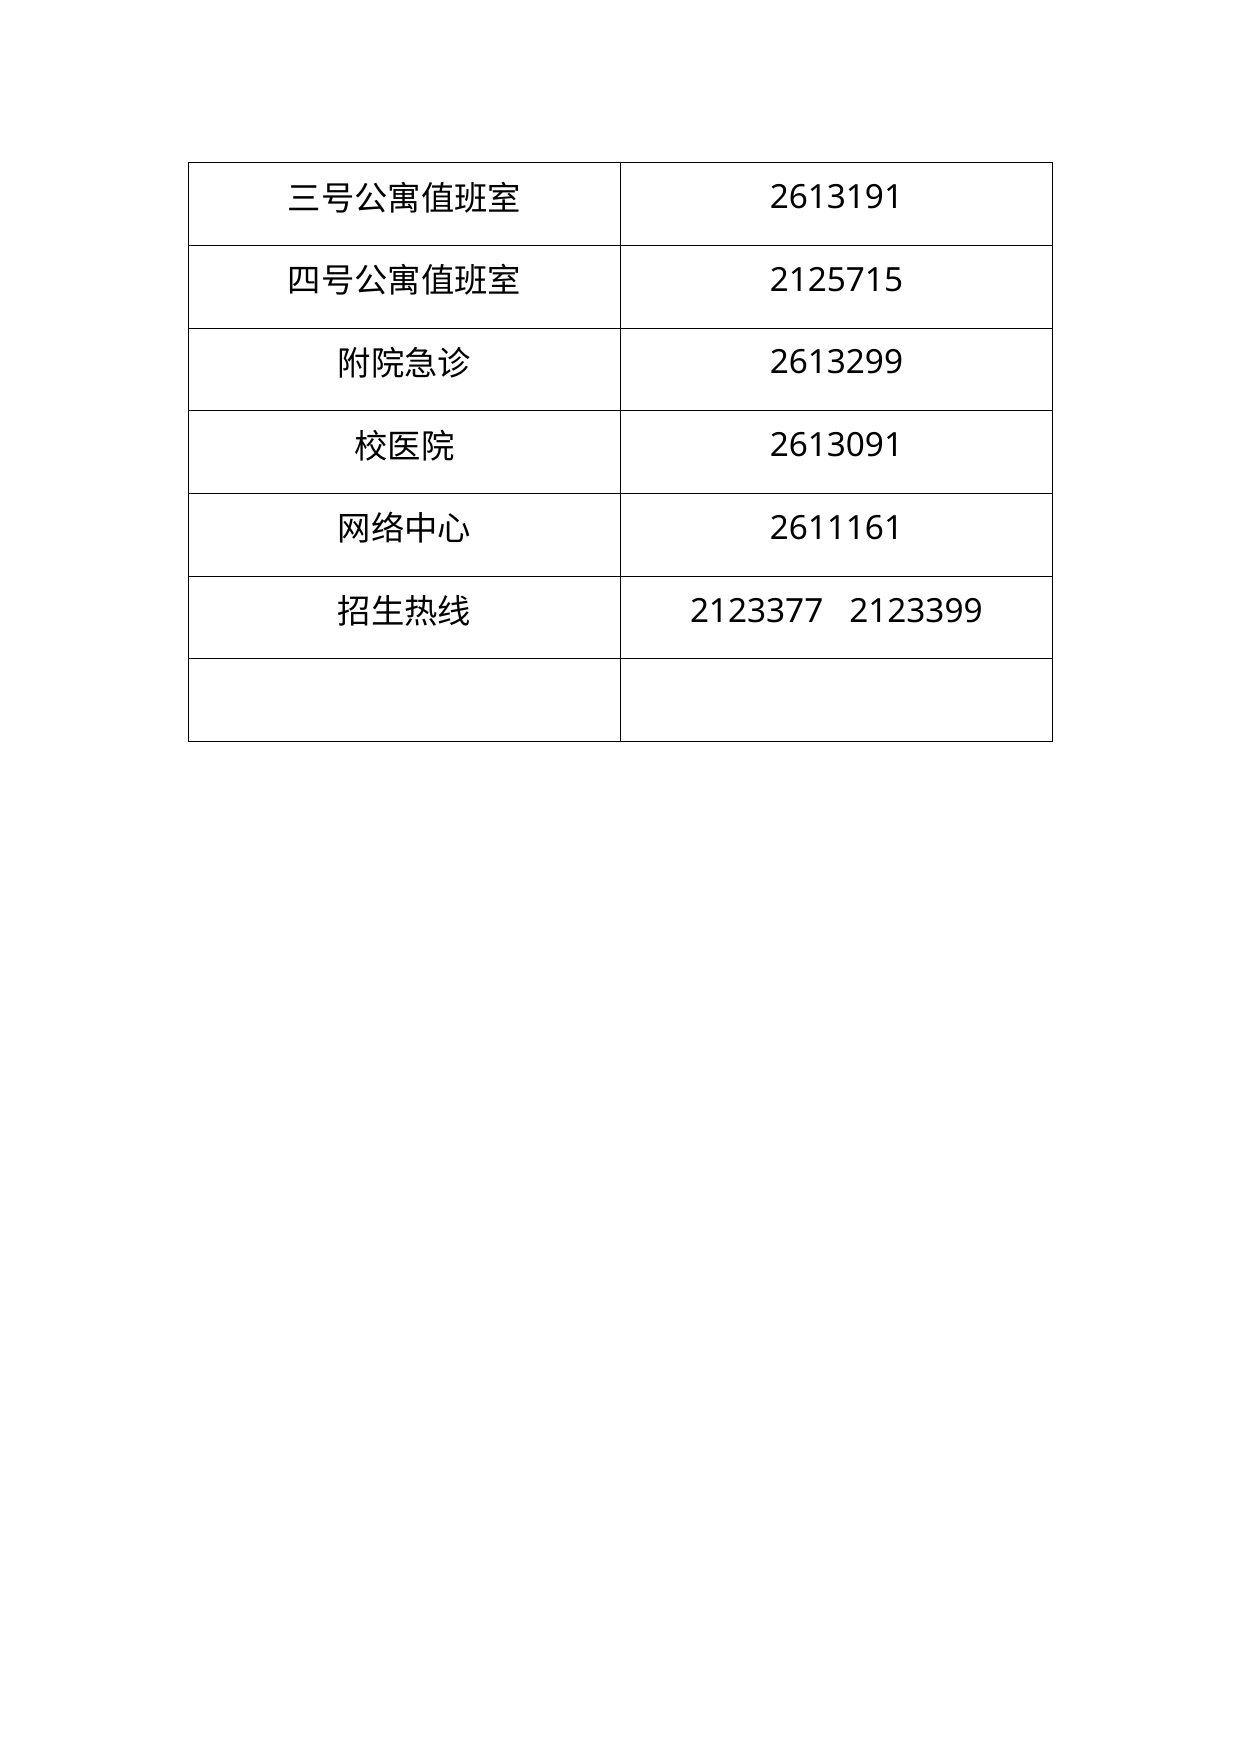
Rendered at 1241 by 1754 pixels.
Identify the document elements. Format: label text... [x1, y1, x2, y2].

table_cell 2613299 [621, 329, 1052, 410]
table_cell 2613091 [621, 411, 1052, 493]
table_cell 2613191 [621, 163, 1052, 245]
table_cell 2123377 2123399 [621, 577, 1052, 658]
table_cell 招生热线 [189, 577, 620, 658]
table_cell 附院急诊 [189, 329, 620, 410]
table_cell [621, 659, 1052, 741]
table_cell [189, 659, 620, 741]
table_cell 网络中心 [189, 494, 620, 576]
table_cell 2125715 [621, 246, 1052, 327]
table_cell 2611161 [621, 494, 1052, 576]
table_cell 校医院 [189, 411, 620, 493]
table_cell 三号公寓值班室 [189, 163, 620, 245]
table_cell 四号公寓值班室 [189, 246, 620, 327]
